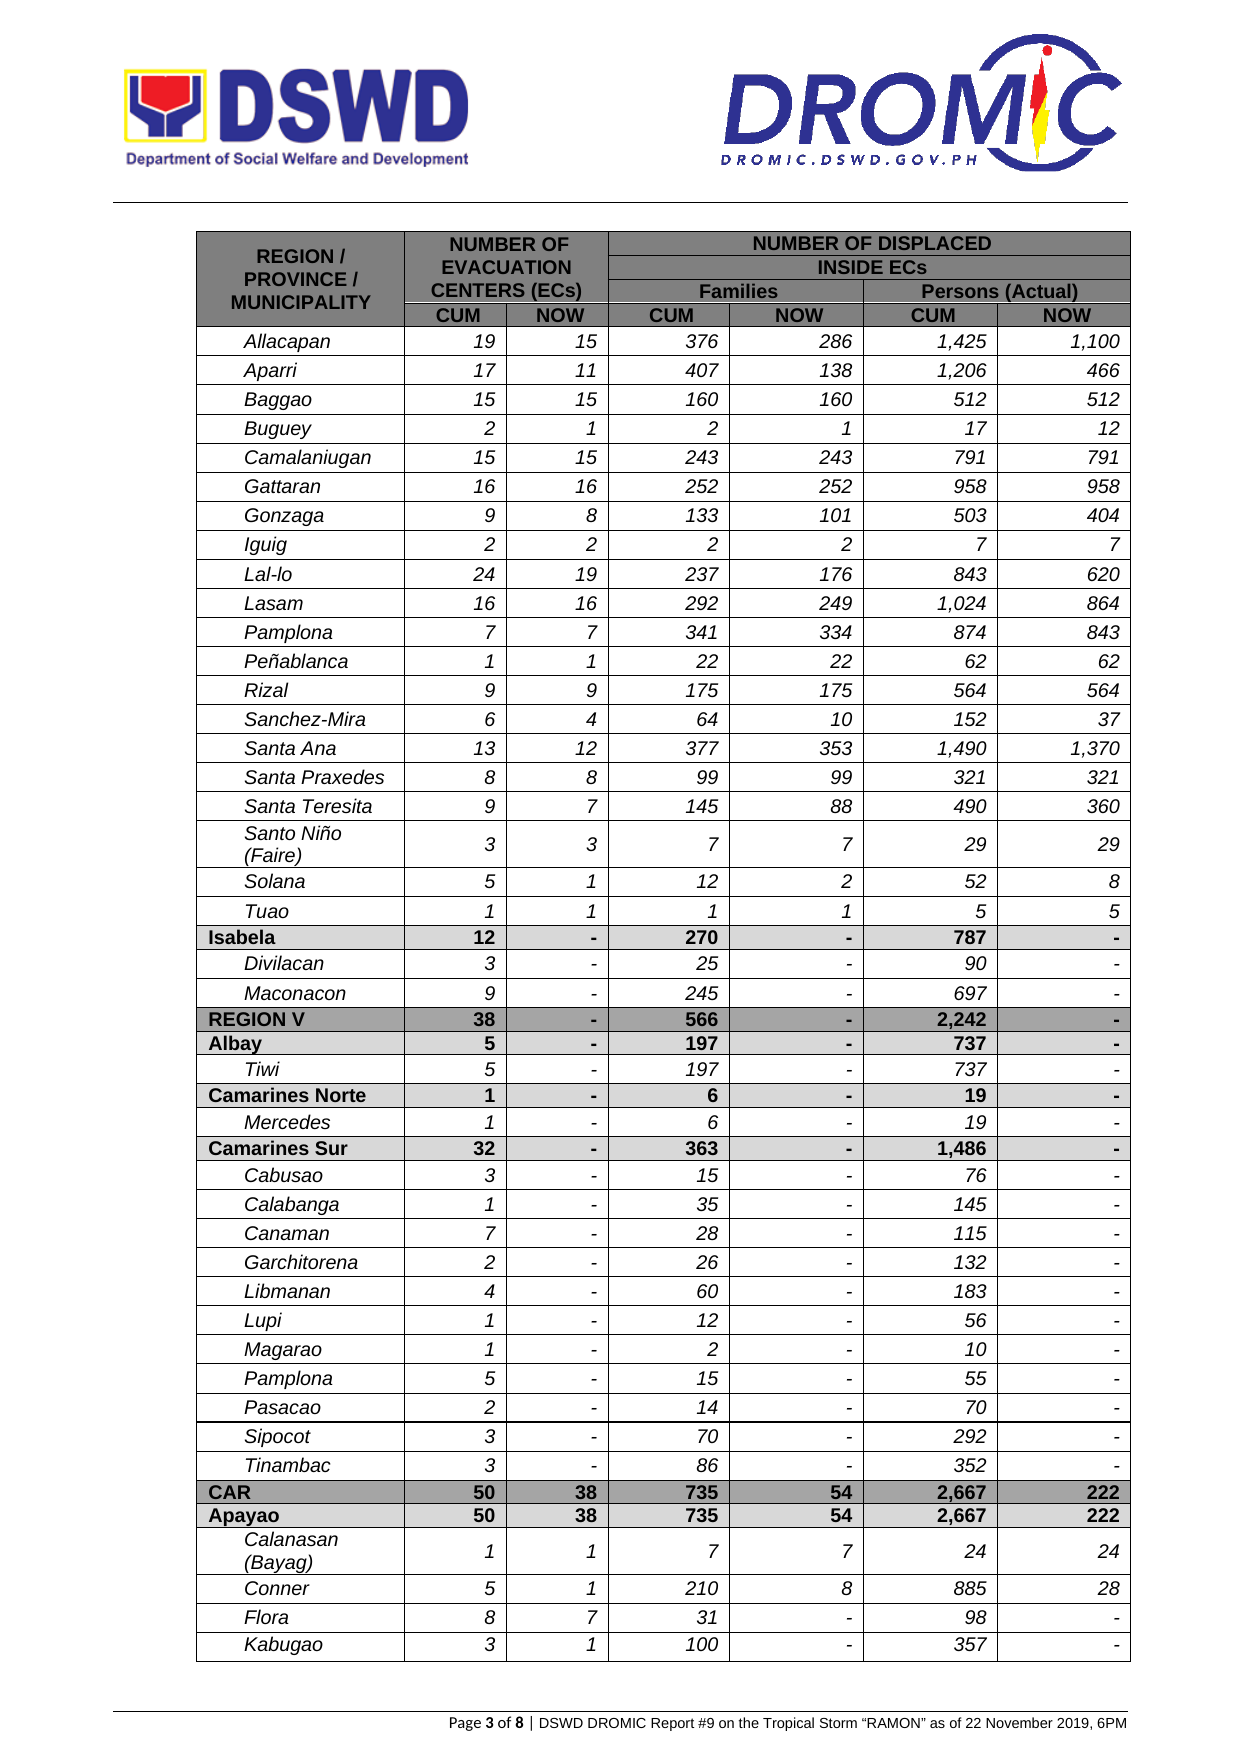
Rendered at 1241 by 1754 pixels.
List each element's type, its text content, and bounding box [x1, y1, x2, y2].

table_cell - [998, 1032, 1130, 1054]
table_cell Camarines Norte [197, 1084, 404, 1107]
table_cell 17 [405, 356, 506, 384]
table_cell - [998, 1394, 1130, 1421]
table_cell 3 [405, 1161, 506, 1189]
table_cell 90 [864, 950, 997, 978]
table_cell 28 [609, 1219, 729, 1247]
table_cell 357 [864, 1633, 997, 1661]
table_cell 5 [998, 897, 1130, 925]
table_cell [197, 705, 233, 733]
table_cell [197, 1277, 233, 1305]
table_cell 292 [609, 589, 729, 617]
table_cell - [998, 1161, 1130, 1189]
table_cell 1 [405, 1335, 506, 1363]
table_cell 490 [864, 792, 997, 820]
table_cell 175 [609, 676, 729, 704]
table_cell 38 [507, 1504, 608, 1527]
table_cell 12 [507, 734, 608, 762]
table_cell Divilacan [233, 950, 404, 978]
table_cell Sipocot [233, 1423, 404, 1451]
table_cell 56 [864, 1306, 997, 1334]
table_cell 50 [405, 1481, 506, 1503]
table_cell - [730, 926, 863, 949]
table_cell 88 [730, 792, 863, 820]
table_cell 9 [405, 979, 506, 1007]
table_cell 222 [998, 1481, 1130, 1503]
table_cell 15 [405, 385, 506, 413]
table_cell 404 [998, 502, 1130, 530]
table_cell 237 [609, 560, 729, 588]
table_cell 1 [507, 1575, 608, 1603]
table_cell - [998, 1633, 1130, 1661]
table_cell Buguey [233, 415, 404, 442]
table_cell 62 [864, 647, 997, 675]
table_cell Allacapan [233, 327, 404, 355]
table_cell - [730, 1008, 863, 1031]
table_cell Gonzaga [233, 502, 404, 530]
table_cell 19 [864, 1108, 997, 1136]
table_cell 15 [405, 444, 506, 472]
table_cell 566 [609, 1008, 729, 1031]
table_cell 13 [405, 734, 506, 762]
table_cell - [730, 1633, 863, 1661]
table_cell 1 [405, 647, 506, 675]
table_cell 54 [730, 1504, 863, 1527]
table_cell 14 [609, 1394, 729, 1421]
table_cell 3 [405, 950, 506, 978]
table_cell NOW [507, 304, 608, 326]
table_cell 7 [864, 531, 997, 559]
table_cell 145 [864, 1190, 997, 1218]
table_cell 1,370 [998, 734, 1130, 762]
table_cell 4 [405, 1277, 506, 1305]
table_cell - [730, 979, 863, 1007]
table_cell 8 [998, 868, 1130, 896]
table_cell [197, 868, 233, 896]
table_cell - [507, 1219, 608, 1247]
table_cell 7 [998, 531, 1130, 559]
table_cell 321 [864, 763, 997, 791]
table_cell 1 [730, 897, 863, 925]
table_cell 791 [998, 444, 1130, 472]
table_cell 1 [507, 868, 608, 896]
table_cell 1 [507, 1528, 608, 1573]
table_cell 197 [609, 1055, 729, 1083]
table_cell - [507, 1364, 608, 1392]
table_cell 5 [405, 1364, 506, 1392]
table_cell Lasam [233, 589, 404, 617]
table_cell Iguig [233, 531, 404, 559]
table_cell Cabusao [233, 1161, 404, 1189]
table_cell [197, 821, 233, 867]
table_cell 60 [609, 1277, 729, 1305]
table_cell 22 [730, 647, 863, 675]
table_cell 133 [609, 502, 729, 530]
table_cell - [507, 1084, 608, 1107]
table_cell [197, 676, 233, 704]
table_cell 86 [609, 1452, 729, 1479]
table_cell 19 [405, 327, 506, 355]
table_cell - [998, 950, 1130, 978]
table_cell 737 [864, 1032, 997, 1054]
table_cell [197, 1423, 233, 1451]
table_cell [197, 618, 233, 646]
table_cell 2 [730, 531, 863, 559]
table_cell CAR [197, 1481, 404, 1503]
table_cell 3 [405, 821, 506, 867]
table_cell 15 [507, 385, 608, 413]
table_cell 16 [405, 473, 506, 501]
table_cell - [730, 1306, 863, 1334]
table_cell NOW [998, 304, 1130, 326]
table_cell - [730, 1604, 863, 1632]
table_cell 64 [609, 705, 729, 733]
table_cell 197 [609, 1032, 729, 1054]
table_cell 3 [405, 1633, 506, 1661]
table_cell 1,024 [864, 589, 997, 617]
table_cell 12 [609, 1306, 729, 1334]
table_cell 17 [864, 415, 997, 442]
table_cell - [998, 1008, 1130, 1031]
table_cell 1,425 [864, 327, 997, 355]
table_cell [197, 1190, 233, 1218]
table_cell Calanasan (Bayag) [233, 1528, 404, 1573]
table_cell - [998, 1108, 1130, 1136]
table_cell 1 [405, 1306, 506, 1334]
table_cell 6 [609, 1084, 729, 1107]
table_header NUMBER OF EVACUATION CENTERS (ECs) [405, 232, 608, 302]
table_cell - [507, 1394, 608, 1421]
table_cell Mercedes [233, 1108, 404, 1136]
table_cell [197, 385, 233, 413]
table_cell - [998, 1604, 1130, 1632]
table_cell Santo Niño (Faire) [233, 821, 404, 867]
table_cell 10 [864, 1335, 997, 1363]
table_cell 7 [405, 618, 506, 646]
table_cell [197, 1633, 233, 1661]
table_cell - [998, 1364, 1130, 1392]
table_cell 791 [864, 444, 997, 472]
table_cell 24 [998, 1528, 1130, 1573]
table_cell Baggao [233, 385, 404, 413]
table_cell 2,667 [864, 1504, 997, 1527]
table_cell Santa Praxedes [233, 763, 404, 791]
table_cell - [507, 1306, 608, 1334]
table_cell 564 [998, 676, 1130, 704]
table_cell 5 [405, 1032, 506, 1054]
table_cell 132 [864, 1248, 997, 1276]
table_cell 31 [609, 1604, 729, 1632]
table_cell 15 [507, 444, 608, 472]
table_cell - [730, 1364, 863, 1392]
table_cell - [507, 1032, 608, 1054]
table_cell 9 [507, 676, 608, 704]
table_cell 5 [405, 1055, 506, 1083]
table_cell 843 [998, 618, 1130, 646]
table_cell Camalaniugan [233, 444, 404, 472]
table_cell 1 [405, 1108, 506, 1136]
table_cell 503 [864, 502, 997, 530]
table_cell - [507, 1008, 608, 1031]
table_cell 958 [998, 473, 1130, 501]
table_cell 175 [730, 676, 863, 704]
table_cell [197, 1306, 233, 1334]
table_cell INSIDE ECs [609, 256, 1130, 279]
table_cell - [507, 1055, 608, 1083]
table_cell 9 [405, 676, 506, 704]
table_cell 243 [730, 444, 863, 472]
table_cell 210 [609, 1575, 729, 1603]
table_cell 101 [730, 502, 863, 530]
table_cell 15 [609, 1161, 729, 1189]
table_cell 222 [998, 1504, 1130, 1527]
table_cell 1 [507, 647, 608, 675]
table_cell - [730, 1055, 863, 1083]
table_cell Libmanan [233, 1277, 404, 1305]
table_cell 334 [730, 618, 863, 646]
table_cell 38 [507, 1481, 608, 1503]
table_cell - [730, 1108, 863, 1136]
table_cell 1 [405, 897, 506, 925]
table_cell 35 [609, 1190, 729, 1218]
table_cell 52 [864, 868, 997, 896]
table_cell 2 [609, 531, 729, 559]
table_cell - [507, 950, 608, 978]
table_cell 787 [864, 926, 997, 949]
table_cell 7 [609, 1528, 729, 1573]
table_cell Maconacon [233, 979, 404, 1007]
table_cell 37 [998, 705, 1130, 733]
table_cell 138 [730, 356, 863, 384]
table_cell 100 [609, 1633, 729, 1661]
table_cell 160 [609, 385, 729, 413]
table_cell - [507, 1423, 608, 1451]
table_cell 2 [405, 1394, 506, 1421]
table_cell 6 [609, 1108, 729, 1136]
table_cell 29 [864, 821, 997, 867]
table_cell 15 [609, 1364, 729, 1392]
table_cell 8 [507, 502, 608, 530]
table_cell Isabela [197, 926, 404, 949]
table_cell - [998, 1190, 1130, 1218]
table_cell [197, 734, 233, 762]
table_cell 2,242 [864, 1008, 997, 1031]
table_cell Rizal [233, 676, 404, 704]
table_cell - [998, 1423, 1130, 1451]
table_cell - [507, 1452, 608, 1479]
table_cell Conner [233, 1575, 404, 1603]
table_cell 1 [507, 1633, 608, 1661]
table_cell 735 [609, 1504, 729, 1527]
table_cell 62 [998, 647, 1130, 675]
table_cell Sanchez-Mira [233, 705, 404, 733]
table_cell Lal-lo [233, 560, 404, 588]
table_cell 1,486 [864, 1137, 997, 1160]
table_cell - [730, 950, 863, 978]
table_cell 12 [405, 926, 506, 949]
table_cell Lupi [233, 1306, 404, 1334]
table_cell 2 [405, 1248, 506, 1276]
table_cell 16 [507, 589, 608, 617]
table_cell 152 [864, 705, 997, 733]
table_cell [197, 1604, 233, 1632]
table_cell 54 [730, 1481, 863, 1503]
table_cell 353 [730, 734, 863, 762]
table_cell Persons (Actual) [864, 280, 1130, 302]
table_cell 512 [864, 385, 997, 413]
table_cell Tuao [233, 897, 404, 925]
table_cell [197, 589, 233, 617]
table_cell 2 [507, 531, 608, 559]
table_cell 8 [405, 763, 506, 791]
table_cell Aparri [233, 356, 404, 384]
table_cell 252 [730, 473, 863, 501]
table_cell [197, 415, 233, 442]
table_cell 1,490 [864, 734, 997, 762]
table_cell 1 [609, 897, 729, 925]
table_cell 160 [730, 385, 863, 413]
table_cell [197, 1394, 233, 1421]
table_cell 286 [730, 327, 863, 355]
table_cell - [730, 1335, 863, 1363]
picture [112, 65, 482, 172]
table_cell - [998, 1248, 1130, 1276]
table_cell - [507, 926, 608, 949]
table_cell 12 [998, 415, 1130, 442]
table_cell Gattaran [233, 473, 404, 501]
table_cell 55 [864, 1364, 997, 1392]
table_cell 5 [864, 897, 997, 925]
table_cell 8 [507, 763, 608, 791]
table_cell 512 [998, 385, 1130, 413]
table_cell - [507, 1108, 608, 1136]
table_cell 7 [730, 821, 863, 867]
table_cell 735 [609, 1481, 729, 1503]
table_cell [197, 473, 233, 501]
table_cell 70 [864, 1394, 997, 1421]
table_cell - [730, 1084, 863, 1107]
table_cell 1 [405, 1190, 506, 1218]
table_cell 9 [405, 792, 506, 820]
table_cell 7 [507, 1604, 608, 1632]
table_cell 176 [730, 560, 863, 588]
table_cell 38 [405, 1008, 506, 1031]
table_cell 7 [609, 821, 729, 867]
table_cell Families [609, 280, 863, 302]
table_cell 5 [405, 868, 506, 896]
table_cell 98 [864, 1604, 997, 1632]
table_cell [197, 979, 233, 1007]
table_header NUMBER OF DISPLACED [609, 232, 1130, 255]
table_cell [197, 560, 233, 588]
table_cell Peñablanca [233, 647, 404, 675]
table_cell Tinambac [233, 1452, 404, 1479]
table_cell 885 [864, 1575, 997, 1603]
table_cell [197, 1452, 233, 1479]
table_cell 620 [998, 560, 1130, 588]
table_cell - [730, 1394, 863, 1421]
table_cell [197, 327, 233, 355]
table_cell - [507, 1161, 608, 1189]
table_cell Albay [197, 1032, 404, 1054]
table_cell - [730, 1161, 863, 1189]
table_cell [197, 1108, 233, 1136]
table_cell 1,206 [864, 356, 997, 384]
table_cell 8 [730, 1575, 863, 1603]
table_cell Pamplona [233, 1364, 404, 1392]
table_cell Flora [233, 1604, 404, 1632]
table_cell - [507, 1335, 608, 1363]
table_cell 243 [609, 444, 729, 472]
table_cell 2 [730, 868, 863, 896]
table_cell 16 [405, 589, 506, 617]
table_cell 24 [405, 560, 506, 588]
table_cell - [730, 1248, 863, 1276]
table_cell 270 [609, 926, 729, 949]
table_cell 16 [507, 473, 608, 501]
table_cell 1 [405, 1084, 506, 1107]
table_cell 2 [609, 1335, 729, 1363]
table_cell - [730, 1137, 863, 1160]
table_cell [197, 356, 233, 384]
table_cell 245 [609, 979, 729, 1007]
table_cell 22 [609, 647, 729, 675]
table_cell 1 [405, 1528, 506, 1573]
table_cell 19 [864, 1084, 997, 1107]
table_cell Solana [233, 868, 404, 896]
table_cell [197, 1575, 233, 1603]
table_cell 29 [998, 821, 1130, 867]
table_cell 3 [405, 1452, 506, 1479]
table_cell - [730, 1277, 863, 1305]
table_cell 28 [998, 1575, 1130, 1603]
table_cell 99 [609, 763, 729, 791]
table_cell [197, 502, 233, 530]
table_cell 1 [507, 897, 608, 925]
table_cell 10 [730, 705, 863, 733]
table_cell [197, 1248, 233, 1276]
table_cell Kabugao (capital) [233, 1633, 404, 1661]
table_cell 12 [609, 868, 729, 896]
table_cell 252 [609, 473, 729, 501]
table_cell 2,667 [864, 1481, 997, 1503]
table_cell [197, 444, 233, 472]
table_cell 3 [507, 821, 608, 867]
table_cell 6 [405, 705, 506, 733]
table_cell 7 [507, 792, 608, 820]
table_cell REGION V [197, 1008, 404, 1031]
table_cell 183 [864, 1277, 997, 1305]
table_cell - [998, 979, 1130, 1007]
table_cell 1 [730, 415, 863, 442]
table_cell Canaman [233, 1219, 404, 1247]
table_cell [197, 647, 233, 675]
table_cell - [998, 1137, 1130, 1160]
table_cell - [730, 1032, 863, 1054]
table_cell - [998, 1306, 1130, 1334]
table_cell 24 [864, 1528, 997, 1573]
table_cell [197, 950, 233, 978]
table_cell 321 [998, 763, 1130, 791]
table_cell 377 [609, 734, 729, 762]
table_cell 958 [864, 473, 997, 501]
table_cell 50 [405, 1504, 506, 1527]
table_cell 70 [609, 1423, 729, 1451]
table_cell 19 [507, 560, 608, 588]
table_cell Calabanga [233, 1190, 404, 1218]
table_cell [197, 531, 233, 559]
table_cell [197, 1219, 233, 1247]
table_cell [197, 1364, 233, 1392]
table_cell - [507, 1248, 608, 1276]
table_cell Garchitorena [233, 1248, 404, 1276]
table_cell - [998, 1452, 1130, 1479]
table_cell CUM [864, 304, 997, 326]
table_cell 341 [609, 618, 729, 646]
table_cell - [998, 926, 1130, 949]
table_cell 7 [405, 1219, 506, 1247]
table_cell 4 [507, 705, 608, 733]
table_cell 15 [507, 327, 608, 355]
table_cell 466 [998, 356, 1130, 384]
picture [713, 33, 1127, 171]
table_cell 25 [609, 950, 729, 978]
table_cell 2 [405, 415, 506, 442]
table_header REGION / PROVINCE / MUNICIPALITY [197, 232, 404, 326]
table_cell Camarines Sur [197, 1137, 404, 1160]
table_cell Pamplona [233, 618, 404, 646]
table_cell - [998, 1055, 1130, 1083]
table_cell 1,100 [998, 327, 1130, 355]
table_cell CUM [405, 304, 506, 326]
table_cell - [507, 1137, 608, 1160]
table_cell 5 [405, 1575, 506, 1603]
table_cell 2 [405, 531, 506, 559]
table_cell 145 [609, 792, 729, 820]
table_cell - [998, 1084, 1130, 1107]
table_cell 26 [609, 1248, 729, 1276]
table_cell 8 [405, 1604, 506, 1632]
table_cell [197, 792, 233, 820]
table_cell 76 [864, 1161, 997, 1189]
table_cell - [998, 1277, 1130, 1305]
table_cell 1 [507, 415, 608, 442]
table_cell 3 [405, 1423, 506, 1451]
table_cell Pasacao [233, 1394, 404, 1421]
table_cell - [730, 1423, 863, 1451]
table_cell 32 [405, 1137, 506, 1160]
table_cell 737 [864, 1055, 997, 1083]
table_cell Tiwi [233, 1055, 404, 1083]
table_cell 564 [864, 676, 997, 704]
table_cell 99 [730, 763, 863, 791]
table_cell 843 [864, 560, 997, 588]
table_cell - [998, 1219, 1130, 1247]
table_cell 115 [864, 1219, 997, 1247]
table_cell [197, 1528, 233, 1573]
table_cell [197, 1161, 233, 1189]
table_cell 2 [609, 415, 729, 442]
table_cell - [998, 1335, 1130, 1363]
table_cell [197, 763, 233, 791]
table_cell Santa Teresita [233, 792, 404, 820]
table_cell - [507, 1277, 608, 1305]
table_cell - [730, 1190, 863, 1218]
table_cell 376 [609, 327, 729, 355]
table_cell 874 [864, 618, 997, 646]
table_cell 864 [998, 589, 1130, 617]
table_cell 352 [864, 1452, 997, 1479]
table_cell Santa Ana [233, 734, 404, 762]
table_cell - [730, 1452, 863, 1479]
table_cell Magarao [233, 1335, 404, 1363]
table_cell 249 [730, 589, 863, 617]
table_cell NOW [730, 304, 863, 326]
table_cell 407 [609, 356, 729, 384]
table_cell - [507, 979, 608, 1007]
table_cell - [507, 1190, 608, 1218]
table_cell 360 [998, 792, 1130, 820]
table_cell 7 [507, 618, 608, 646]
table_cell 292 [864, 1423, 997, 1451]
table_cell 363 [609, 1137, 729, 1160]
table_cell [197, 897, 233, 925]
table_cell [197, 1335, 233, 1363]
table_cell CUM [609, 304, 729, 326]
table_cell 697 [864, 979, 997, 1007]
table_cell 11 [507, 356, 608, 384]
table_cell [197, 1055, 233, 1083]
table_cell 9 [405, 502, 506, 530]
table_cell 7 [730, 1528, 863, 1573]
table_cell - [730, 1219, 863, 1247]
table_cell Apayao [197, 1504, 404, 1527]
